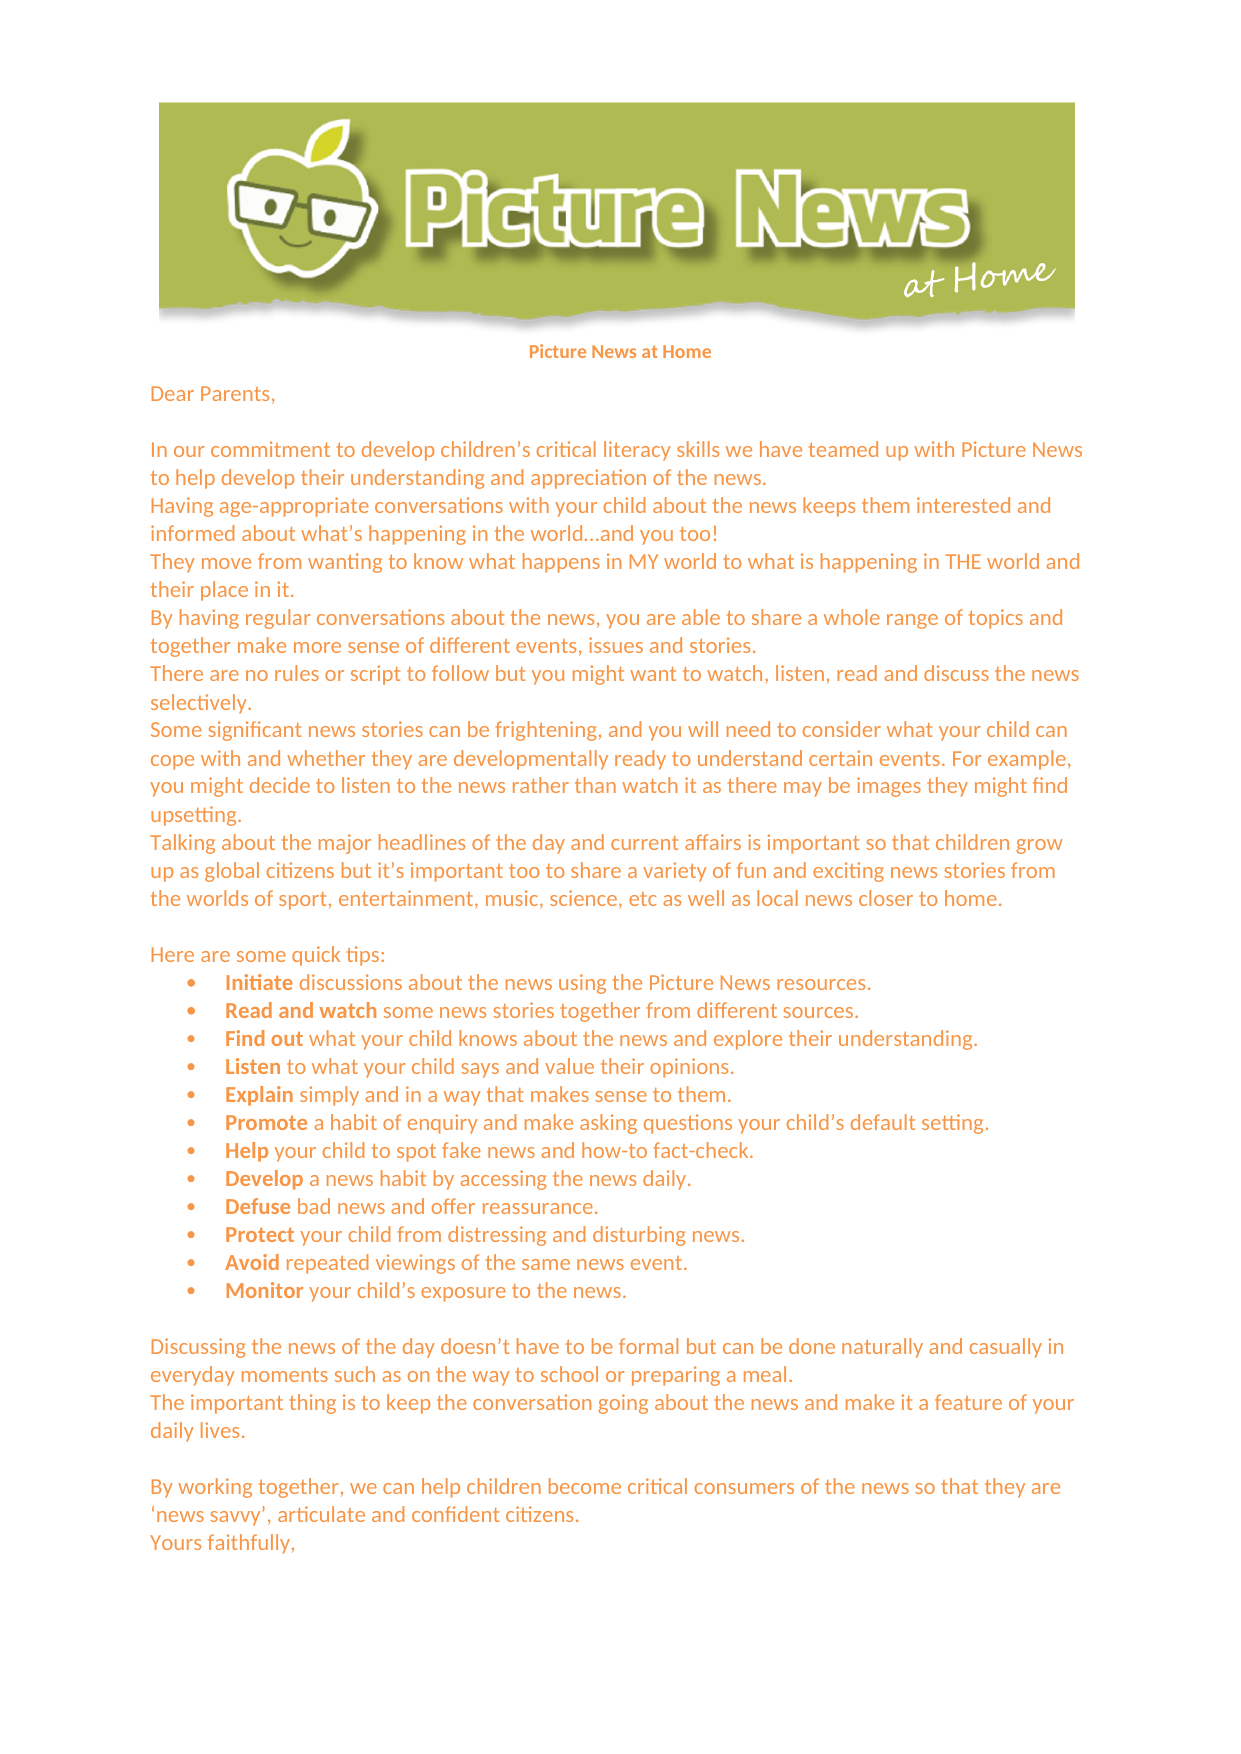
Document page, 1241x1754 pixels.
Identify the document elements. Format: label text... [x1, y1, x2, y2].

list Protect your child from distressing and disturbing news. [187, 1220, 1090, 1248]
text The important thing is to keep the conversation going about the news and make it a feature of your daily lives. [150, 1388, 1090, 1444]
text Picture News at Home [150, 336, 1090, 363]
list Defuse bad news and offer reassurance. [187, 1192, 1090, 1220]
text Having age-appropriate conversations with your child about the news keeps them interested and informed about what’s happening in the world…and you too! [150, 491, 1090, 547]
text In our commitment to develop children’s critical literacy skills we have teamed up with Picture News to help develop their understanding and appreciation of the news. [150, 435, 1090, 491]
list Read and watch some news stories together from different sources. [187, 996, 1090, 1024]
text Talking about the major headlines of the day and current affairs is important so that children grow up as global citizens but it’s important too to share a variety of fun and exciting news stories from the worlds of sport, entertainment, music, science, etc as well as local news closer to home. [150, 828, 1090, 912]
list Listen to what your child says and value their opinions. [187, 1052, 1090, 1080]
text Yours faithfully, [150, 1528, 1090, 1556]
text By having regular conversations about the news, you are able to share a whole range of topics and together make more sense of different events, issues and stories. [150, 603, 1090, 659]
text Some significant news stories can be frightening, and you will need to consider what your child can cope with and whether they are developmentally ready to understand certain events. For example, you might decide to listen to the news rather than watch it as there may be images they might find upsetting. [150, 716, 1090, 828]
text They move from wanting to know what happens in MY world to what is happening in THE world and their place in it. [150, 547, 1090, 603]
list Help your child to spot fake news and how-to fact-check. [187, 1136, 1090, 1164]
list Explain simply and in a way that makes sense to them. [187, 1080, 1090, 1108]
picture [150, 95, 1091, 336]
list Find out what your child knows about the news and explore their understanding. [187, 1024, 1090, 1052]
text There are no rules or script to follow but you might want to watch, listen, read and discuss the news selectively. [150, 659, 1090, 716]
text Dear Parents, [150, 379, 1090, 407]
list Promote a habit of enquiry and make asking questions your child’s default setting. [187, 1108, 1090, 1136]
list Initiate discussions about the news using the Picture News resources. [187, 968, 1090, 996]
list Avoid repeated viewings of the same news event. [187, 1248, 1090, 1276]
text Discussing the news of the day doesn’t have to be formal but can be done naturally and casually in everyday moments such as on the way to school or preparing a meal. [150, 1332, 1090, 1388]
list Develop a news habit by accessing the news daily. [187, 1164, 1090, 1192]
text Here are some quick tips: [150, 940, 1090, 968]
list Monitor your child’s exposure to the news. [187, 1276, 1090, 1304]
text By working together, we can help children become critical consumers of the news so that they are ‘news savvy’, articulate and confident citizens. [150, 1472, 1090, 1528]
